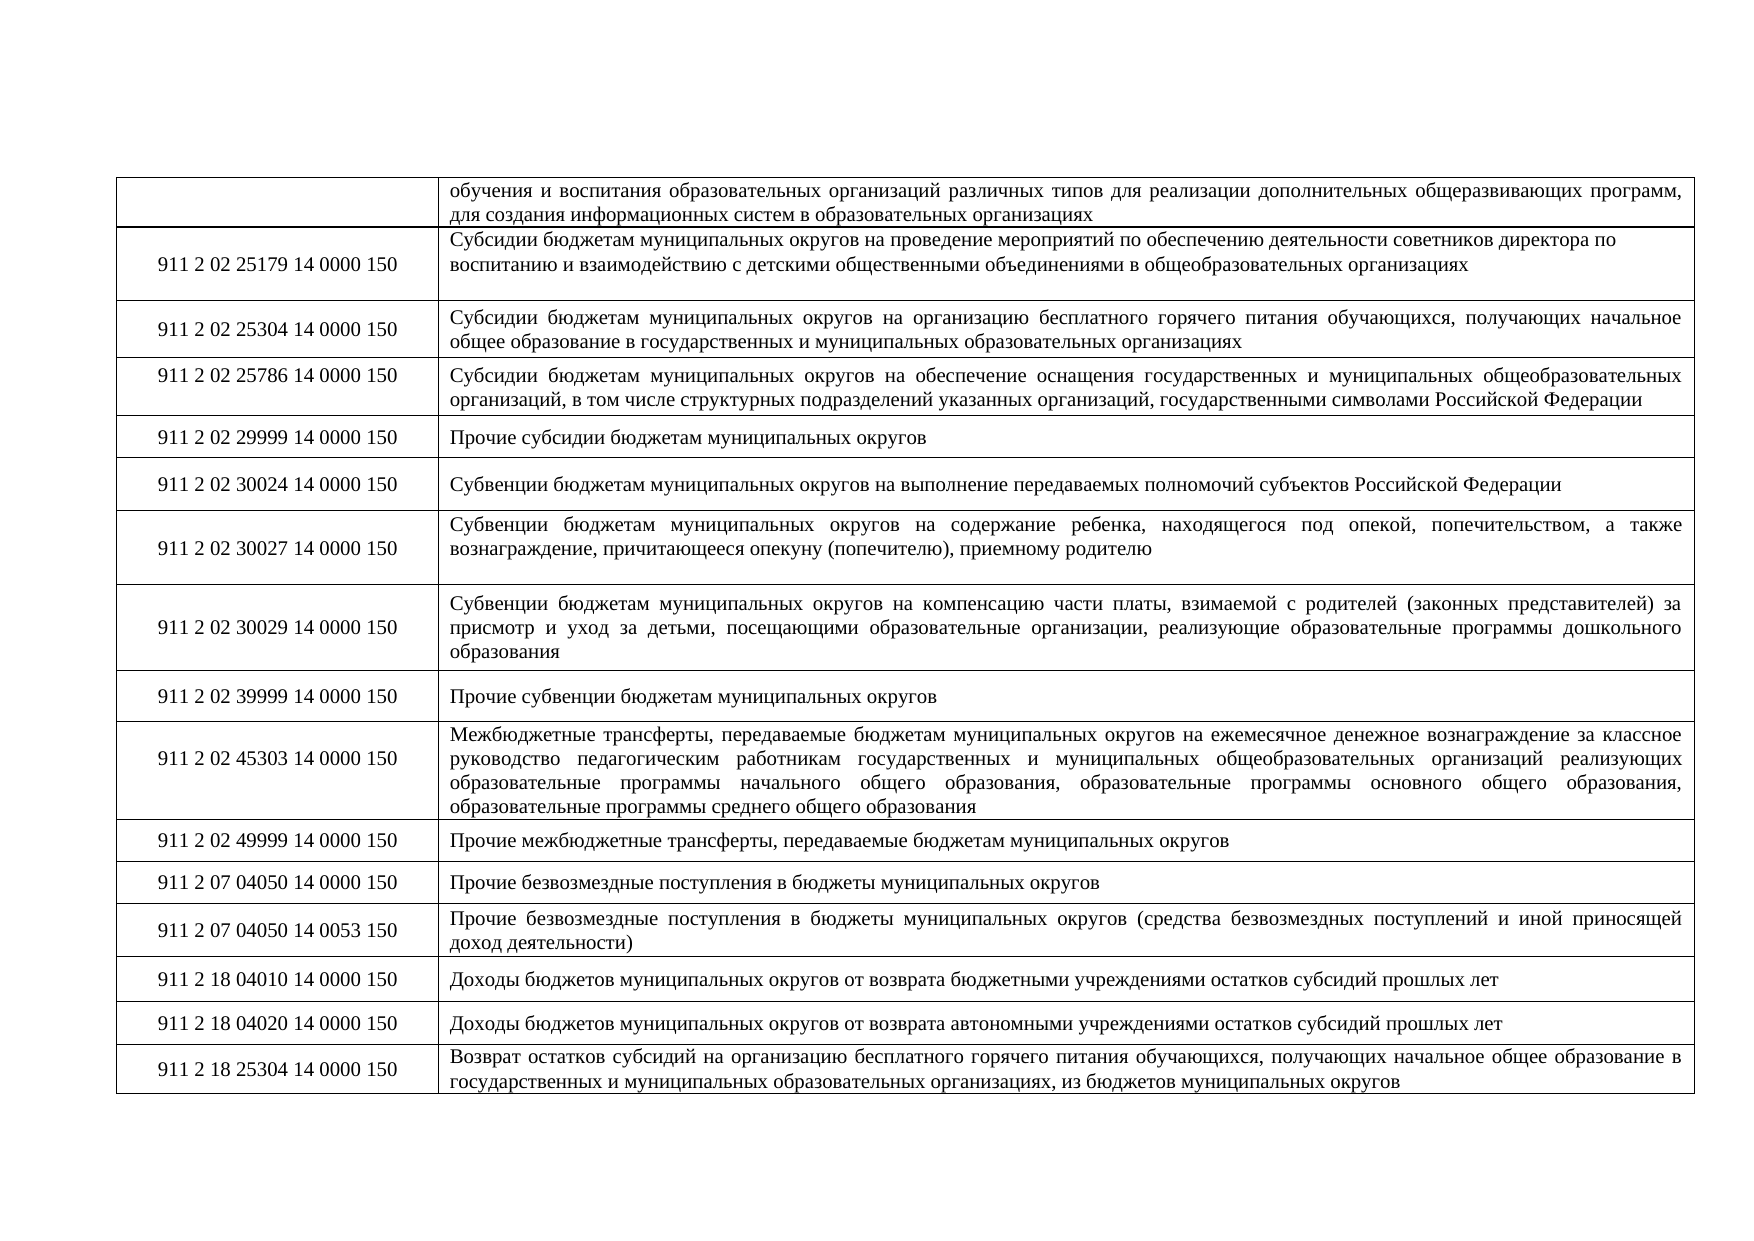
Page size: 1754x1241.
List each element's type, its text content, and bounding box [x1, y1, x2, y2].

table_cell Прочие субвенции бюджетам муниципальных округов [439, 671, 1694, 721]
table_cell 911 2 02 25179 14 0000 150 [117, 228, 438, 299]
table_cell Доходы бюджетов муниципальных округов от возврата автономными учреждениями остатков субсидий прошлых лет [439, 1002, 1694, 1043]
table_cell 911 2 07 04050 14 0000 150 [117, 862, 438, 903]
table_cell 911 2 07 04050 14 0053 150 [117, 904, 438, 956]
table_cell Субсидии бюджетам муниципальных округов на обеспечение оснащения государственных и муниципальных общеобразовательных организаций, в том числе структурных подразделений указанных организаций, государственными символами Российской Федерации [439, 358, 1694, 415]
table_cell 911 2 02 49999 14 0000 150 [117, 820, 438, 861]
table_cell 911 2 02 39999 14 0000 150 [117, 671, 438, 721]
table_cell Межбюджетные трансферты, передаваемые бюджетам муниципальных округов на ежемесячное денежное вознаграждение за классное руководство педагогическим работникам государственных и муниципальных общеобразовательных организаций реализующих образовательные программы начального общего образования, образовательные программы основного общего образования, образовательные программы среднего общего образования [439, 722, 1694, 818]
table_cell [117, 178, 438, 226]
table_cell Субвенции бюджетам муниципальных округов на компенсацию части платы, взимаемой с родителей (законных представителей) за присмотр и уход за детьми, посещающими образовательные организации, реализующие образовательные программы дошкольного образования [439, 585, 1694, 669]
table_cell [439, 178, 1694, 226]
table_cell 911 2 18 25304 14 0000 150 [117, 1045, 438, 1093]
table_cell 911 2 02 25304 14 0000 150 [117, 301, 438, 357]
table_cell Прочие межбюджетные трансферты, передаваемые бюджетам муниципальных округов [439, 820, 1694, 861]
table_cell Субсидии бюджетам муниципальных округов на проведение мероприятий по обеспечению деятельности советников директора по воспитанию и взаимодействию с детскими общественными объединениями в общеобразовательных организациях [439, 228, 1694, 299]
table_cell 911 2 18 04010 14 0000 150 [117, 957, 438, 1001]
table_cell 911 2 02 45303 14 0000 150 [117, 722, 438, 818]
table_cell 911 2 02 30027 14 0000 150 [117, 511, 438, 584]
table_cell 911 2 18 04020 14 0000 150 [117, 1002, 438, 1043]
table_cell Прочие безвозмездные поступления в бюджеты муниципальных округов (средства безвозмездных поступлений и иной приносящей доход деятельности) [439, 904, 1694, 956]
table_cell 911 2 02 30024 14 0000 150 [117, 458, 438, 510]
table_cell 911 2 02 29999 14 0000 150 [117, 416, 438, 457]
table_cell Субвенции бюджетам муниципальных округов на выполнение передаваемых полномочий субъектов Российской Федерации [439, 458, 1694, 510]
table_cell Прочие субсидии бюджетам муниципальных округов [439, 416, 1694, 457]
table_cell Прочие безвозмездные поступления в бюджеты муниципальных округов [439, 862, 1694, 903]
table_cell Субсидии бюджетам муниципальных округов на организацию бесплатного горячего питания обучающихся, получающих начальное общее образование в государственных и муниципальных образовательных организациях [439, 301, 1694, 357]
table_cell Доходы бюджетов муниципальных округов от возврата бюджетными учреждениями остатков субсидий прошлых лет [439, 957, 1694, 1001]
table_cell 911 2 02 30029 14 0000 150 [117, 585, 438, 669]
table_cell Возврат остатков субсидий на организацию бесплатного горячего питания обучающихся, получающих начальное общее образование в государственных и муниципальных образовательных организациях, из бюджетов муниципальных округов [439, 1045, 1694, 1093]
table_cell Субвенции бюджетам муниципальных округов на содержание ребенка, находящегося под опекой, попечительством, а также вознаграждение, причитающееся опекуну (попечителю), приемному родителю [439, 511, 1694, 584]
table_cell 911 2 02 25786 14 0000 150 [117, 358, 438, 415]
